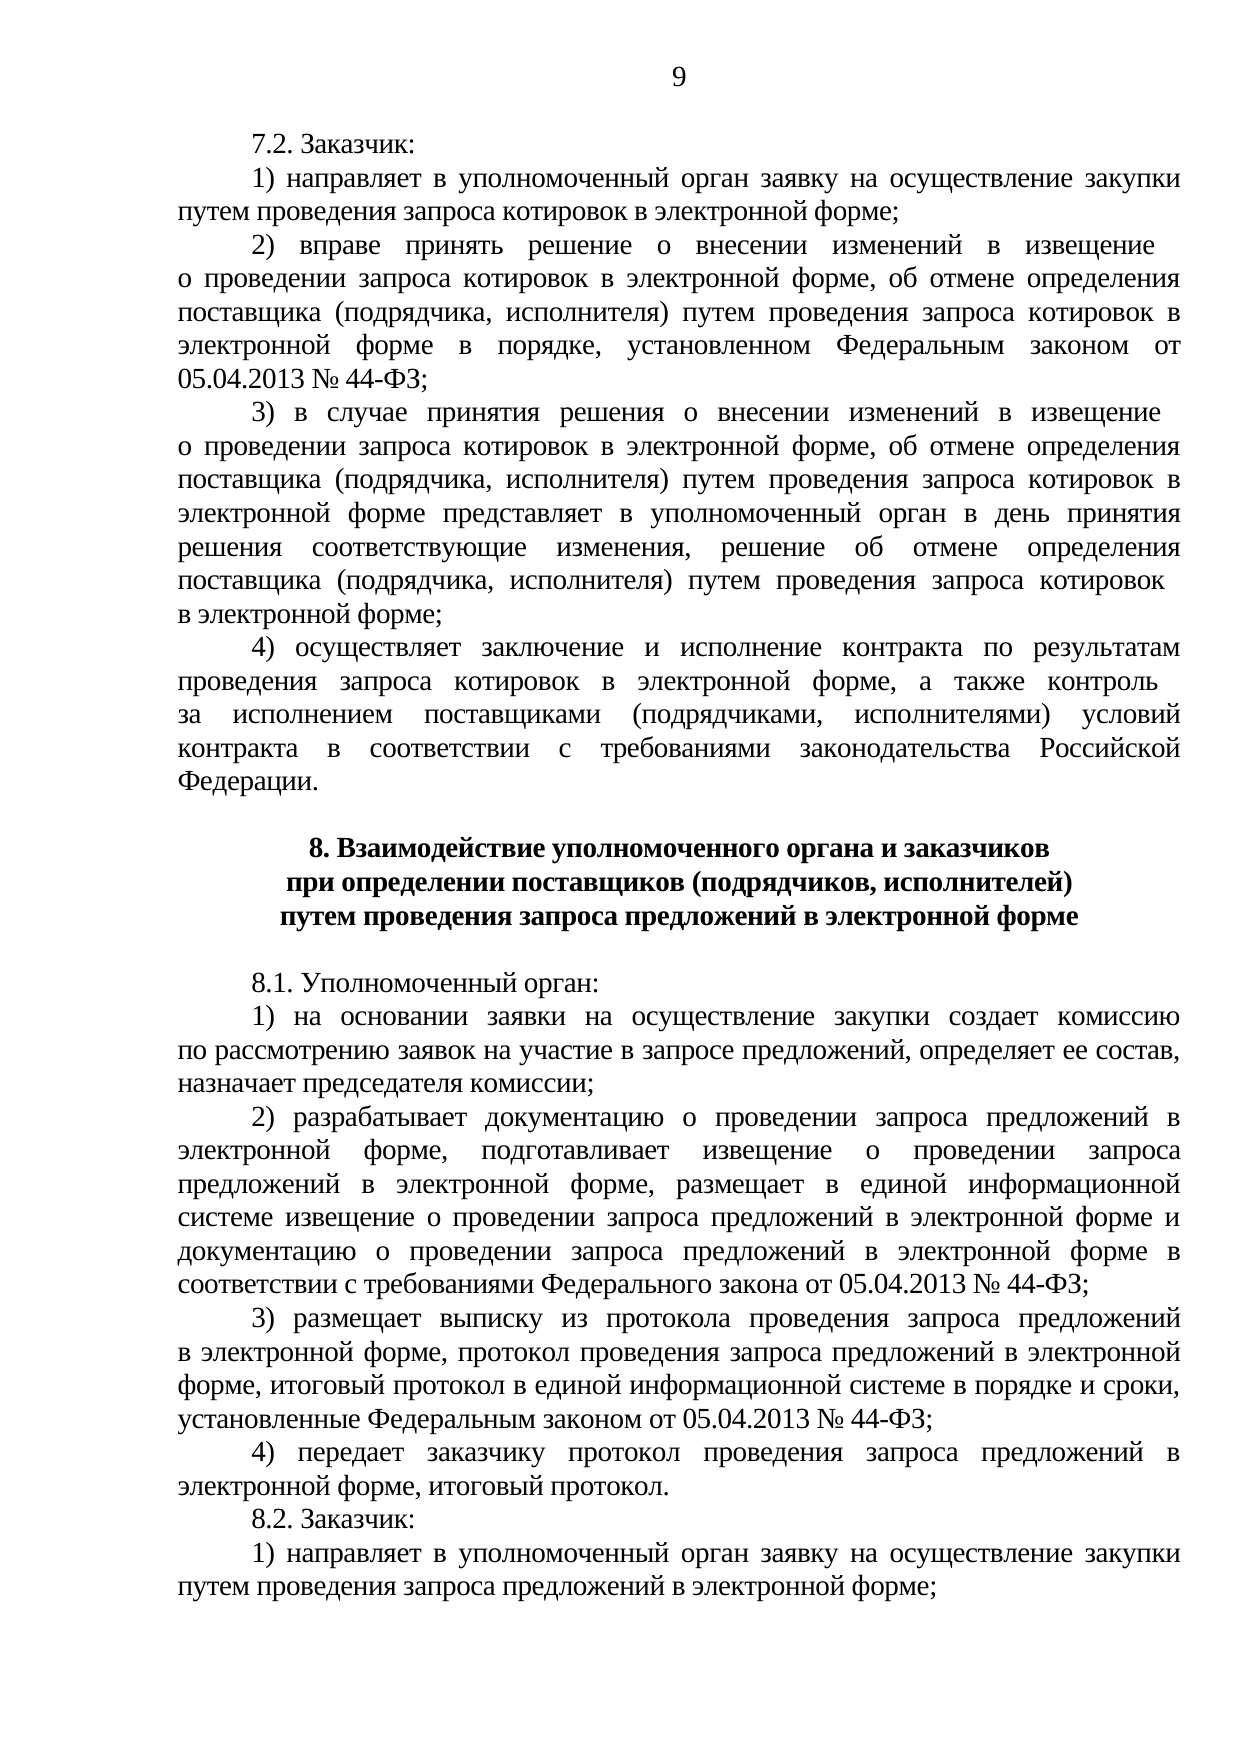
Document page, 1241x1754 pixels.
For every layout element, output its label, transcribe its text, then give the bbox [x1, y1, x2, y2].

text при определении поставщиков (подрядчиков, исполнителей) [177, 864, 1181, 898]
text 4) осуществляет заключение и исполнение контракта по результатам проведения запроса котировок в электронной форме, а также контроль за исполнением поставщиками (подрядчиками, исполнителями) условий контракта в соответствии с требованиями законодательства Российской Федерации. [177, 629, 1181, 797]
text 8.2. Заказчик: [177, 1501, 1181, 1535]
text 7.2. Заказчик: [177, 126, 1181, 160]
text 3) в случае принятия решения о внесении изменений в извещение о проведении запроса котировок в электронной форме, об отмене определения поставщика (подрядчика, исполнителя) путем проведения запроса котировок в электронной форме представляет в уполномоченный орган в день принятия решения соответствующие изменения, решение об отмене определения поставщика (подрядчика, исполнителя) путем проведения запроса котировок в электронной форме; [177, 394, 1181, 629]
text 2) разрабатывает документацию о проведении запроса предложений в электронной форме, подготавливает извещение о проведении запроса предложений в электронной форме, размещает в единой информационной системе извещение о проведении запроса предложений в электронной форме и документацию о проведении запроса предложений в электронной форме в соответствии с требованиями Федерального закона от 05.04.2013 № 44-ФЗ; [177, 1099, 1181, 1300]
text путем проведения запроса предложений в электронной форме [177, 898, 1181, 931]
text 3) размещает выписку из протокола проведения запроса предложений в электронной форме, протокол проведения запроса предложений в электронной форме, итоговый протокол в единой информационной системе в порядке и сроки, установленные Федеральным законом от 05.04.2013 № 44-ФЗ; [177, 1300, 1181, 1434]
text 1) на основании заявки на осуществление закупки создает комиссию по рассмотрению заявок на участие в запросе предложений, определяет ее состав, назначает председателя комиссии; [177, 998, 1181, 1099]
text 2) вправе принять решение о внесении изменений в извещение о проведении запроса котировок в электронной форме, об отмене определения поставщика (подрядчика, исполнителя) путем проведения запроса котировок в электронной форме в порядке, установленном Федеральным законом от 05.04.2013 № 44-ФЗ; [177, 227, 1181, 394]
text 4) передает заказчику протокол проведения запроса предложений в электронной форме, итоговый протокол. [177, 1434, 1181, 1501]
text 1) направляет в уполномоченный орган заявку на осуществление закупки путем проведения запроса предложений в электронной форме; [177, 1535, 1181, 1602]
text 8. Взаимодействие уполномоченного органа и заказчиков [177, 831, 1181, 864]
text 1) направляет в уполномоченный орган заявку на осуществление закупки путем проведения запроса котировок в электронной форме; [177, 160, 1181, 227]
text 8.1. Уполномоченный орган: [177, 965, 1181, 998]
